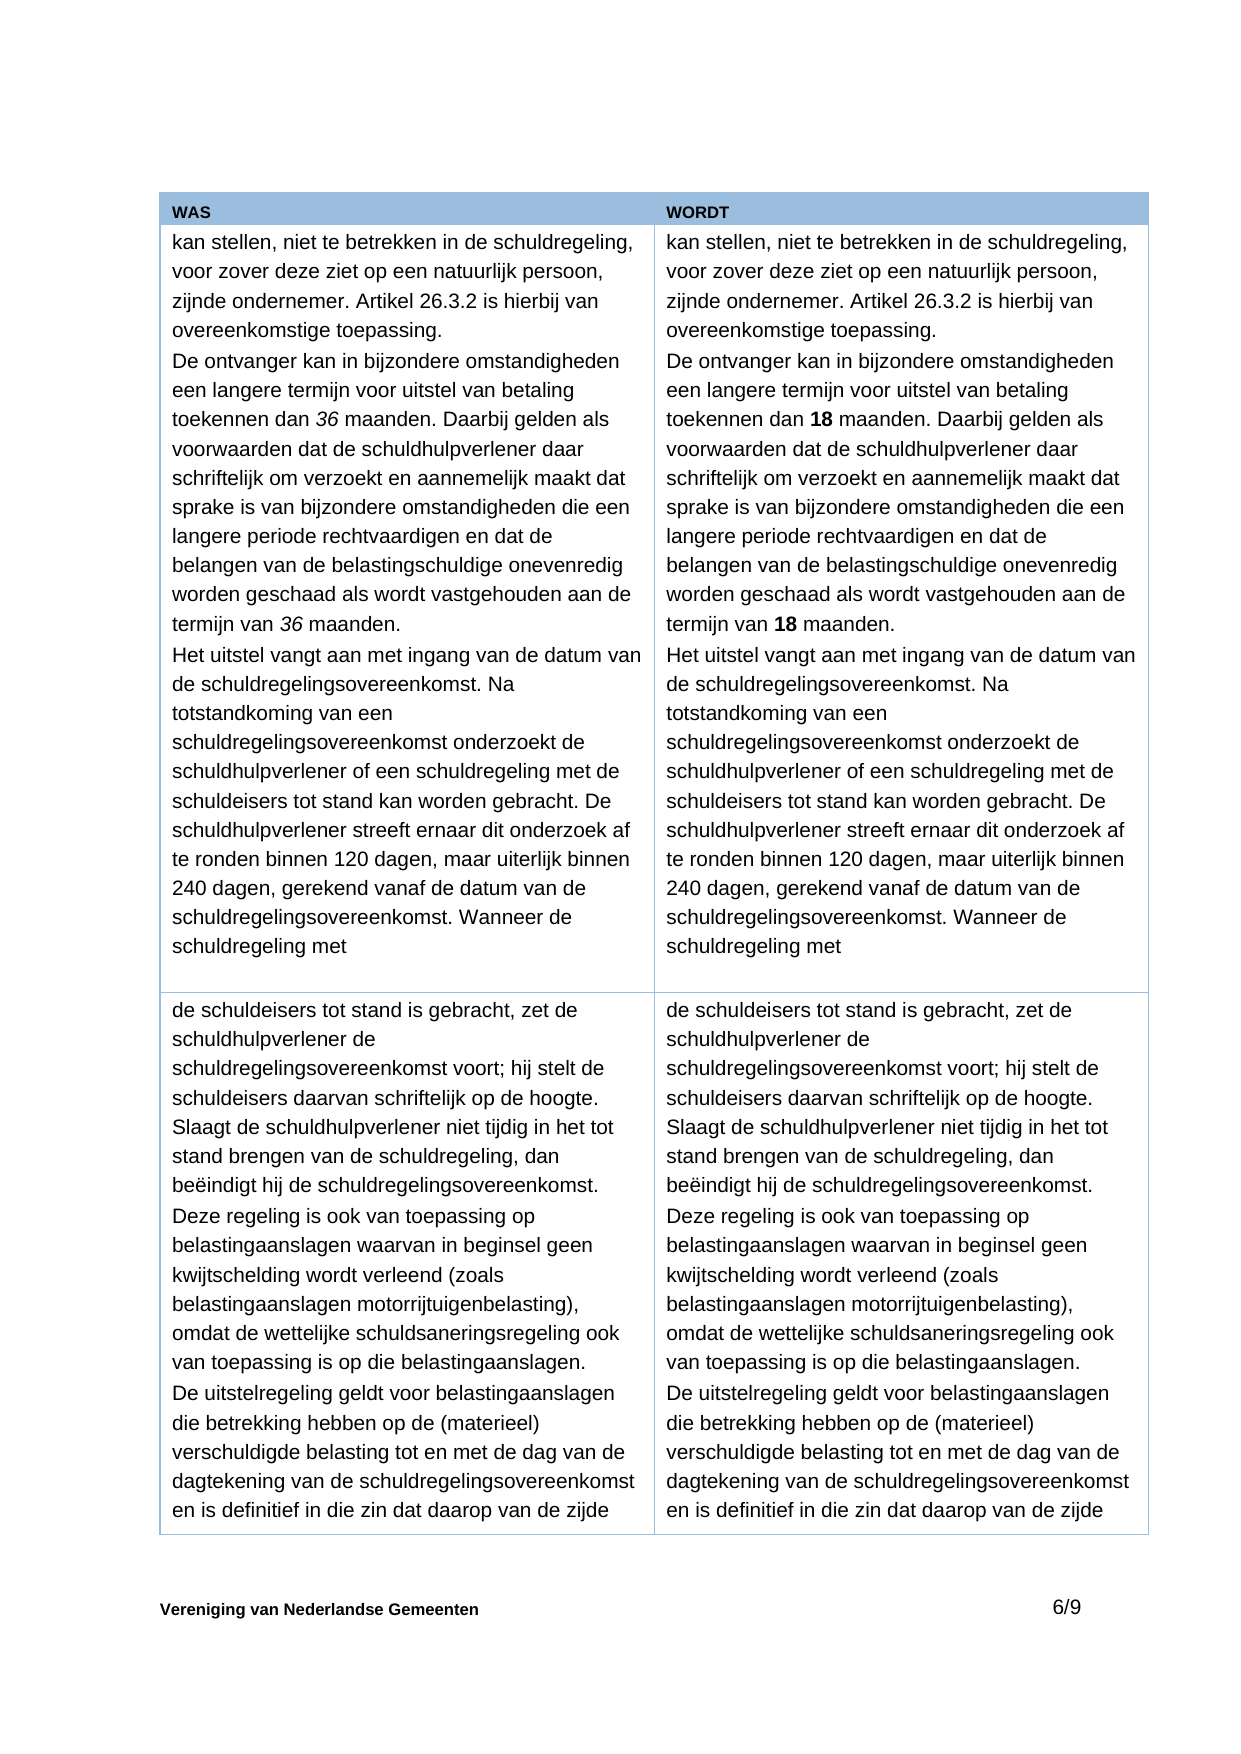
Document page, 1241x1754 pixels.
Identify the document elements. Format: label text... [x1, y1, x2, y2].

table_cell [655, 225, 1148, 992]
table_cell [161, 225, 654, 992]
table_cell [655, 993, 1148, 1534]
table_header WORDT [655, 193, 1148, 224]
table_header WAS [161, 193, 654, 224]
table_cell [161, 993, 654, 1534]
